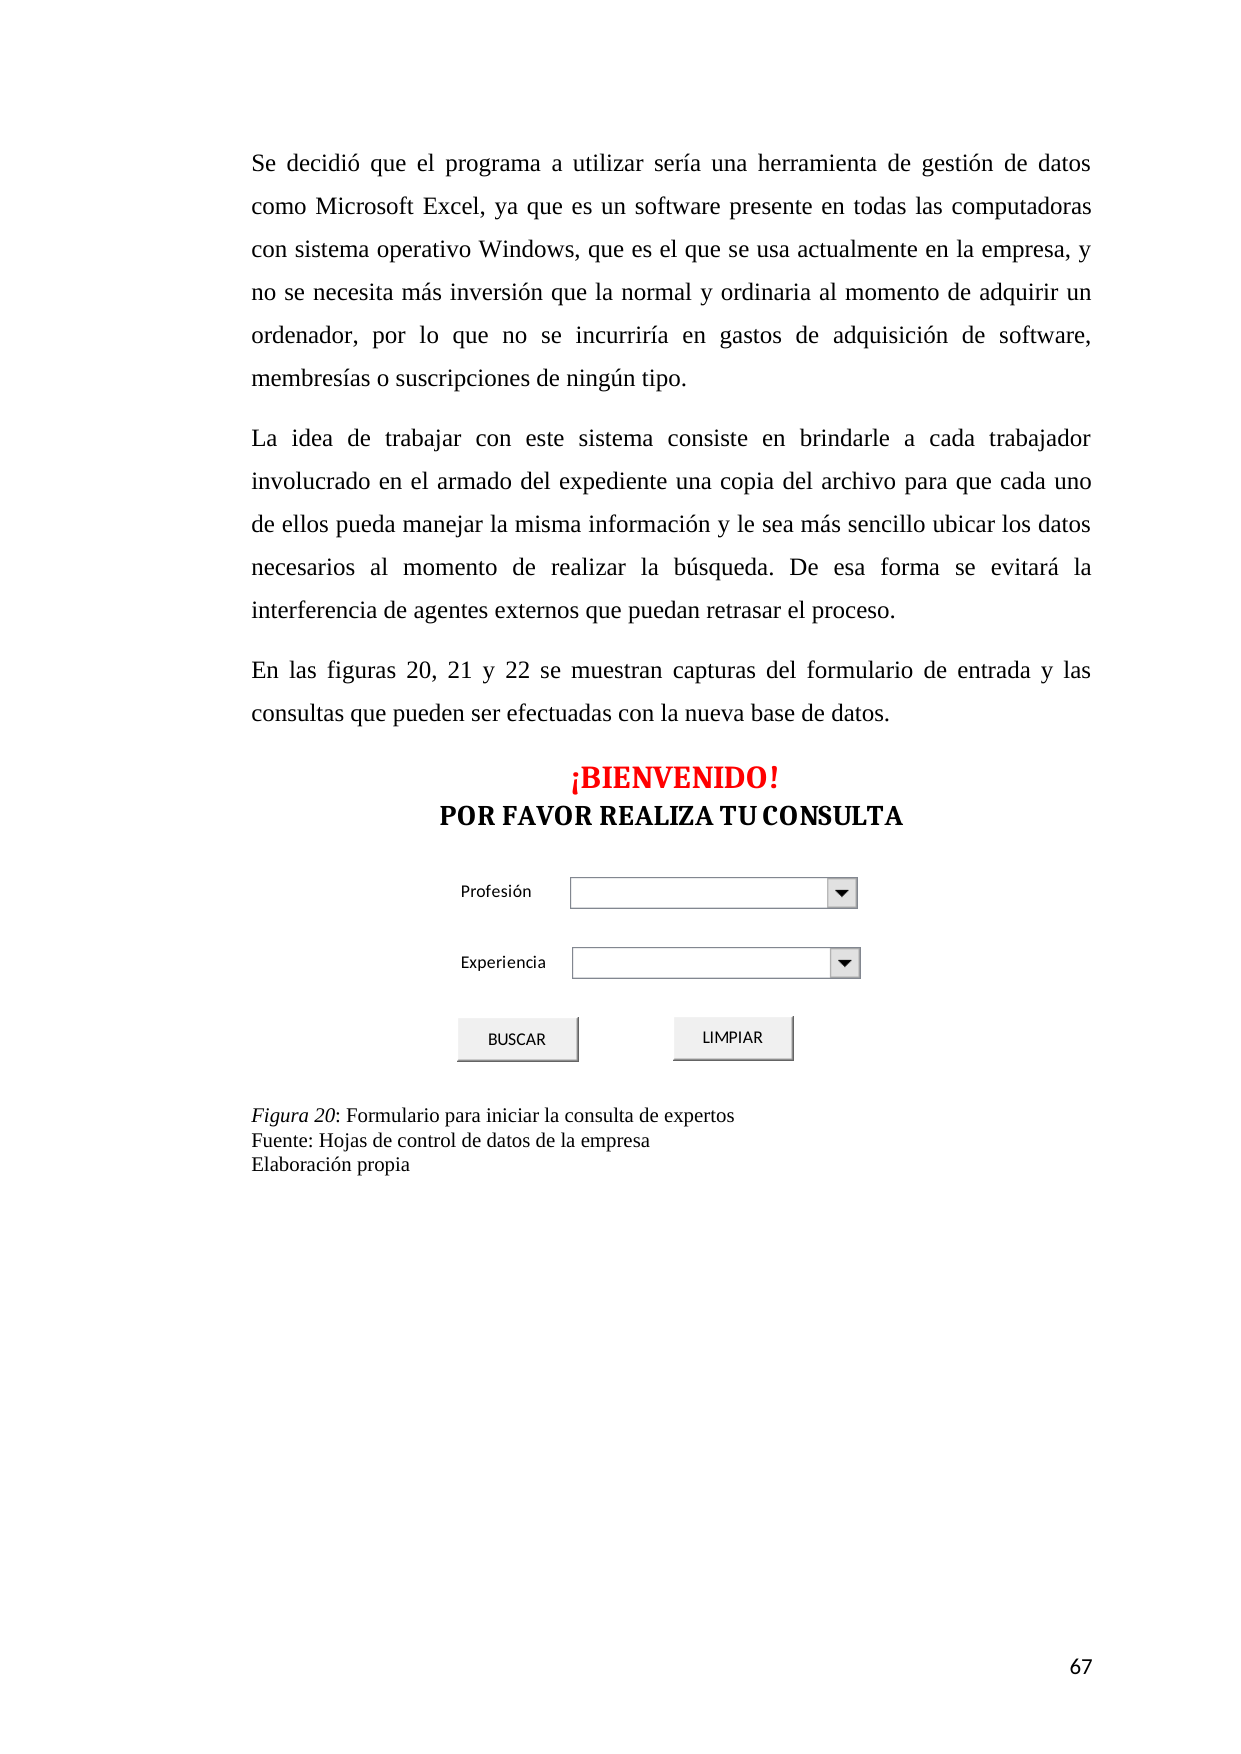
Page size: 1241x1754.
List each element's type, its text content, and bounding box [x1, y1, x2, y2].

text Elaboración propia [207, 1152, 1092, 1176]
text Se decidió que el programa a utilizar sería una herramienta de gestión de datos como Microsoft Excel, ya que es un software presente en todas las computadoras con sistema operativo Windows, que es el que se usa actualmente en la empresa, y no se necesita más inversión que la normal y ordinaria al momento de adquirir un ordenador, por lo que no se incurriría en gastos de adquisición de software, membresías o suscripciones de ningún tipo. [251, 148, 1092, 392]
text En las figuras 20, 21 y 22 se muestran capturas del formulario de entrada y las consultas que pueden ser efectuadas con la nueva base de datos. [251, 655, 1092, 727]
text La idea de trabajar con este sistema consiste en brindarle a cada trabajador involucrado en el armado del expediente una copia del archivo para que cada uno de ellos pueda manejar la misma información y le sea más sencillo ubicar los datos necesarios al momento de realizar la búsqueda. De esa forma se evitará la interferencia de agentes externos que puedan retrasar el proceso. [251, 423, 1092, 624]
text Fuente: Hojas de control de datos de la empresa [207, 1127, 1092, 1152]
